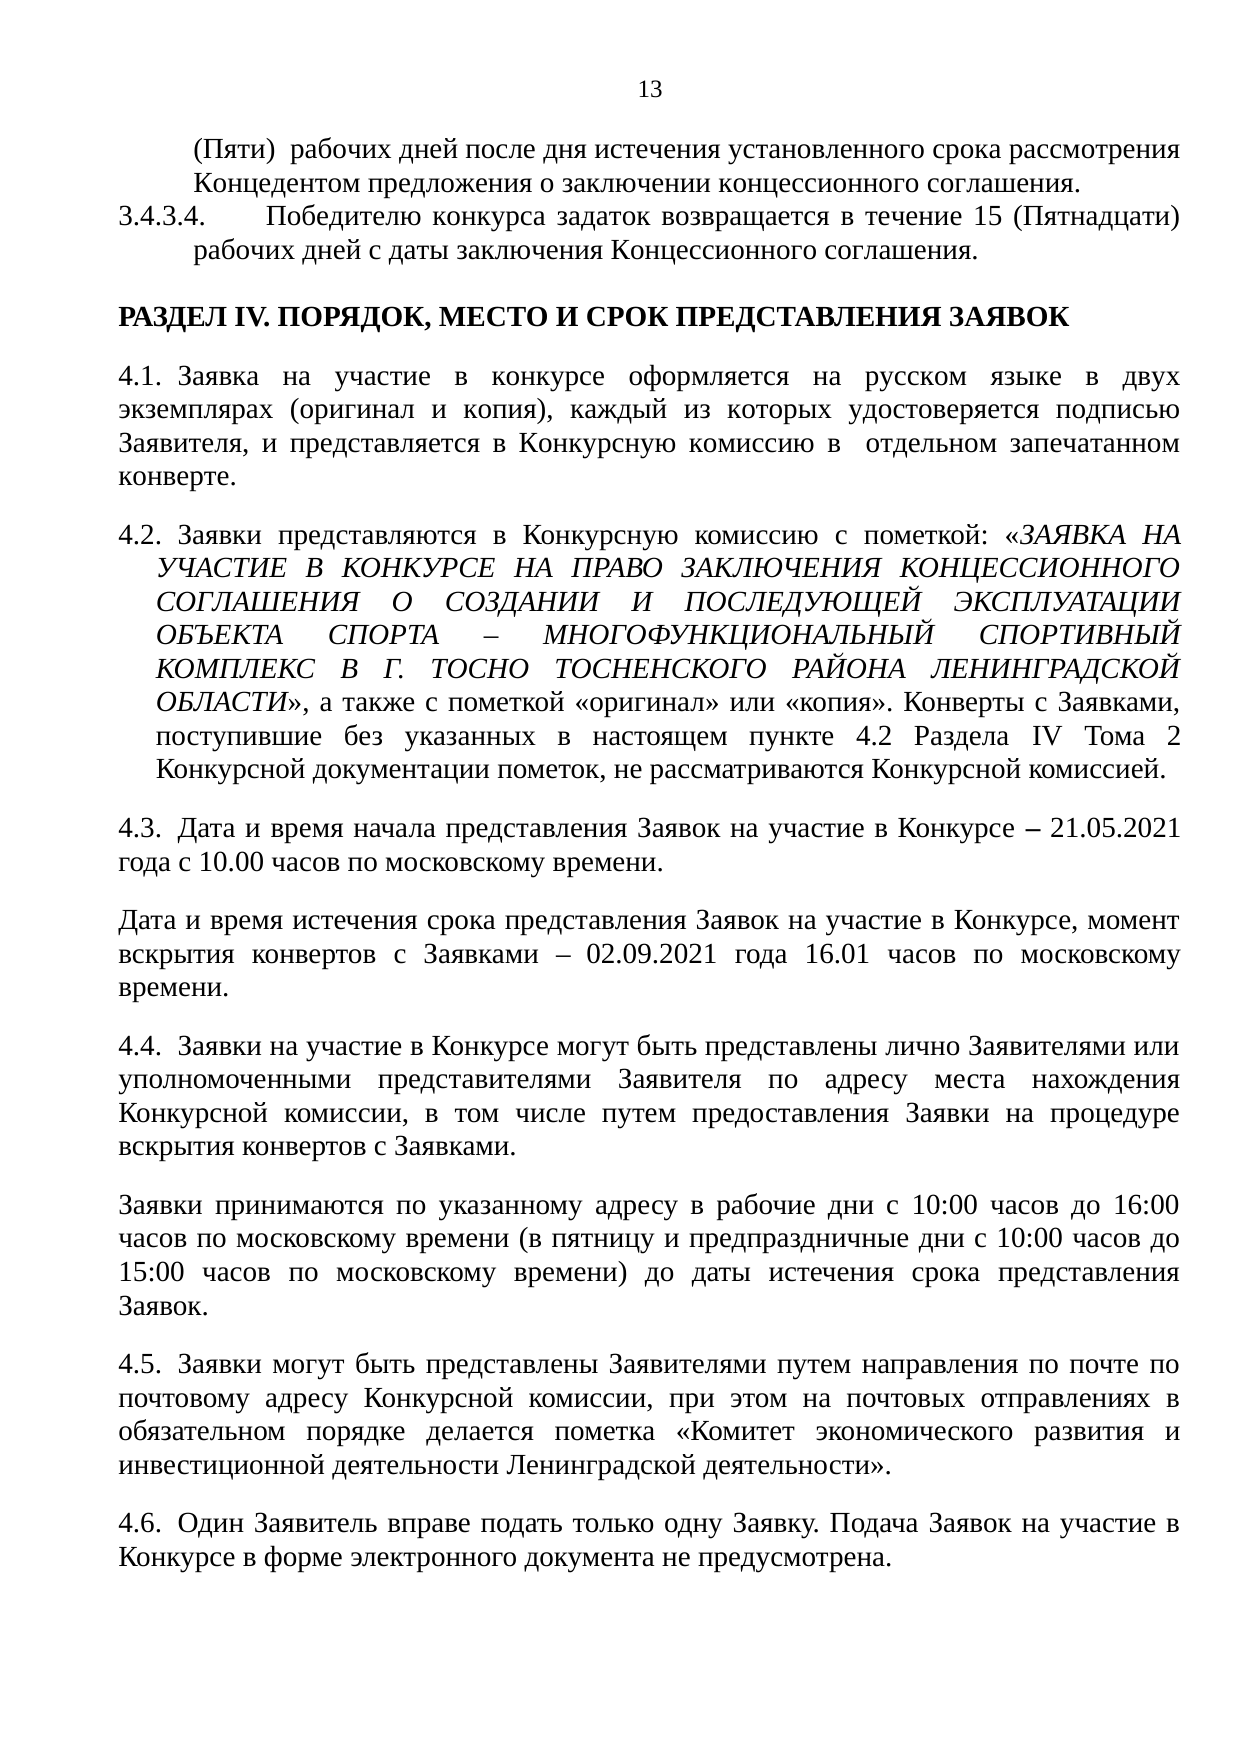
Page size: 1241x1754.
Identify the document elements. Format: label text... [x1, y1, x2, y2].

text Дата и время истечения срока представления Заявок на участие в Конкурсе, момент вскрытия конвертов с Заявками – 02.09.2021 года 16.01 часов по московскому времени. [118, 902, 1181, 1003]
list Победителю конкурса задаток возвращается в течение 15 (Пятнадцати) рабочих дней с даты заключения Концессионного соглашения. [118, 198, 1181, 266]
text Заявки принимаются по указанному адресу в рабочие дни с 10:00 часов до 16:00 часов по московскому времени (в пятницу и предпраздничные дни с 10:00 часов до 15:00 часов по московскому времени) до даты истечения срока представления Заявок. [118, 1187, 1181, 1321]
text РАЗДЕЛ IV. ПОРЯДОК, МЕСТО И СРОК ПРЕДСТАВЛЕНИЯ ЗАЯВОК [118, 299, 1181, 333]
list Заявки на участие в Конкурсе могут быть представлены лично Заявителями или уполномоченными представителями Заявителя по адресу места нахождения Конкурсной комиссии, в том числе путем предоставления Заявки на процедуре вскрытия конвертов с Заявками. [118, 1028, 1181, 1162]
list Заявки могут быть представлены Заявителями путем направления по почте по почтовому адресу Конкурсной комиссии, при этом на почтовых отправлениях в обязательном порядке делается пометка «Комитет экономического развития и инвестиционной деятельности Ленинградской деятельности». [118, 1346, 1181, 1480]
list Заявка на участие в конкурсе оформляется на русском языке в двух экземплярах (оригинал и копия), каждый из которых удостоверяется подписью Заявителя, и представляется в Конкурсную комиссию в отдельном запечатанном конверте. [118, 358, 1181, 492]
list Дата и время начала представления Заявок на участие в Конкурсе – 21.05.2021 года с 10.00 часов по московскому времени. [118, 810, 1181, 877]
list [118, 131, 1181, 198]
list Заявки представляются в Конкурсную комиссию с пометкой: «ЗАЯВКА НА УЧАСТИЕ В КОНКУРСЕ НА ПРАВО ЗАКЛЮЧЕНИЯ КОНЦЕССИОННОГО СОГЛАШЕНИЯ О СОЗДАНИИ И ПОСЛЕДУЮЩЕЙ ЭКСПЛУАТАЦИИ ОБЪЕКТА СПОРТА – МНОГОФУНКЦИОНАЛЬНЫЙ СПОРТИВНЫЙ КОМПЛЕКС В Г. ТОСНО ТОСНЕНСКОГО РАЙОНА ЛЕНИНГРАДСКОЙ ОБЛАСТИ», а также с пометкой «оригинал» или «копия». Конверты с Заявками, поступившие без указанных в настоящем пункте 4.2 Раздела IV Тома 2 Конкурсной документации пометок, не рассматриваются Конкурсной комиссией. [118, 517, 1181, 785]
list Один Заявитель вправе подать только одну Заявку. Подача Заявок на участие в Конкурсе в форме электронного документа не предусмотрена. [118, 1505, 1181, 1572]
